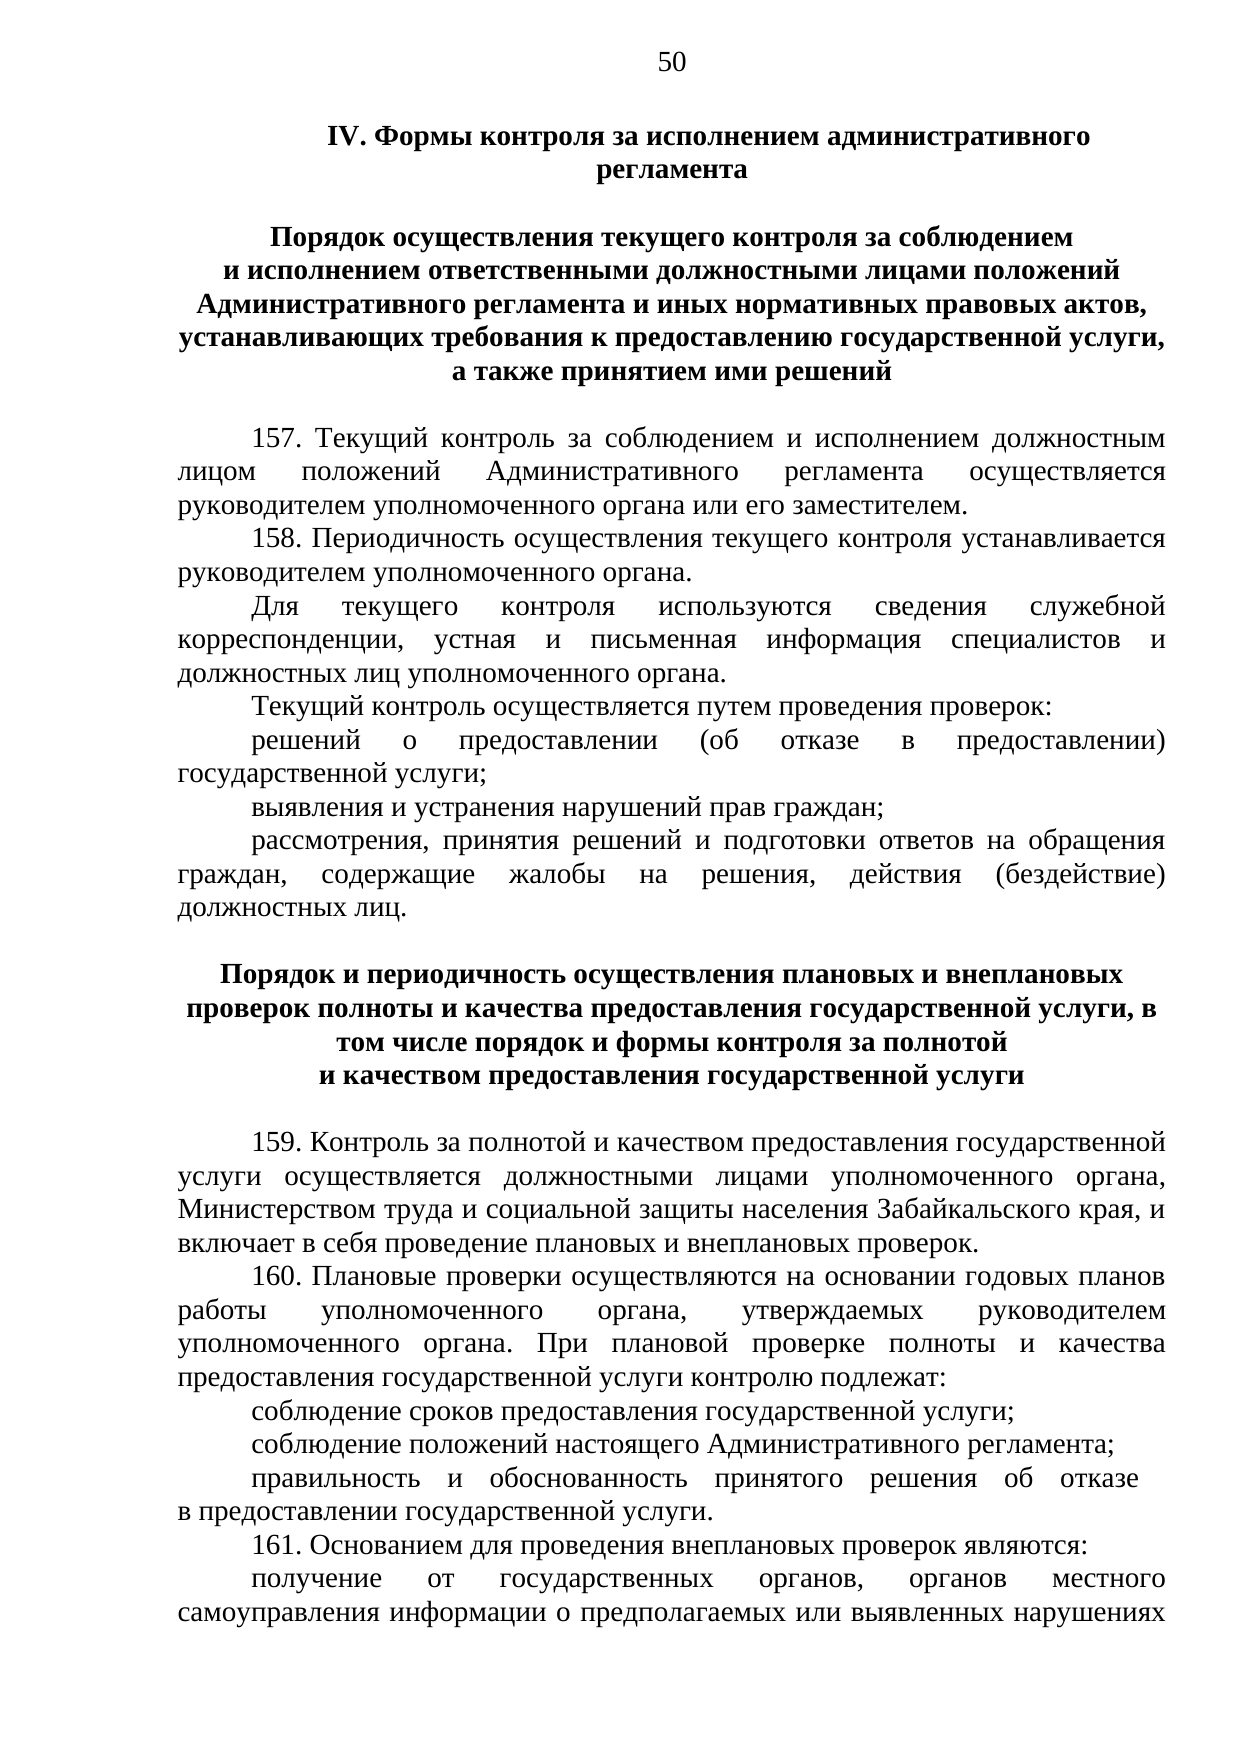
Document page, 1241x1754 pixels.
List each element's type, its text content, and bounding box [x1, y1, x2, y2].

text Текущий контроль осуществляется путем проведения проверок: [177, 688, 1166, 722]
text и исполнением ответственными должностными лицами положений [177, 252, 1166, 286]
text решений о предоставлении (об отказе в предоставлении) государственной услуги; [177, 722, 1166, 789]
text Порядок осуществления текущего контроля за соблюдением [177, 219, 1166, 252]
text 160. Плановые проверки осуществляются на основании годовых планов работы уполномоченного органа, утверждаемых руководителем уполномоченного органа. При плановой проверке полноты и качества предоставления государственной услуги контролю подлежат: [177, 1258, 1166, 1393]
text выявления и устранения нарушений прав граждан; [177, 789, 1166, 822]
text 158. Периодичность осуществления текущего контроля устанавливается руководителем уполномоченного органа. [177, 521, 1166, 588]
text Для текущего контроля используются сведения служебной корреспонденции, устная и письменная информация специалистов и должностных лиц уполномоченного органа. [177, 588, 1166, 688]
text Административного регламента и иных нормативных правовых актов, [177, 286, 1166, 319]
text рассмотрения, принятия решений и подготовки ответов на обращения граждан, содержащие жалобы на решения, действия (бездействие) должностных лиц. [177, 822, 1166, 923]
text Порядок и периодичность осуществления плановых и внеплановых [177, 957, 1166, 990]
text 161. Основанием для проведения внеплановых проверок являются: [177, 1527, 1166, 1560]
text IV. Формы контроля за исполнением административного регламента [177, 118, 1166, 185]
text 159. Контроль за полнотой и качеством предоставления государственной услуги осуществляется должностными лицами уполномоченного органа, Министерством труда и социальной защиты населения Забайкальского края, и включает в себя проведение плановых и внеплановых проверок. [177, 1124, 1166, 1258]
text соблюдение положений настоящего Административного регламента; [177, 1426, 1166, 1460]
text и качеством предоставления государственной услуги [177, 1057, 1166, 1091]
text устанавливающих требования к предоставлению государственной услуги, а также принятием ими решений [177, 319, 1166, 386]
text 157. Текущий контроль за соблюдением и исполнением должностным лицом положений Административного регламента осуществляется руководителем уполномоченного органа или его заместителем. [177, 420, 1166, 521]
text правильность и обоснованность принятого решения об отказе в предоставлении государственной услуги. [177, 1460, 1166, 1527]
text проверок полноты и качества предоставления государственной услуги, в том числе порядок и формы контроля за полнотой [177, 990, 1166, 1057]
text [177, 1560, 1166, 1627]
text соблюдение сроков предоставления государственной услуги; [177, 1393, 1166, 1426]
